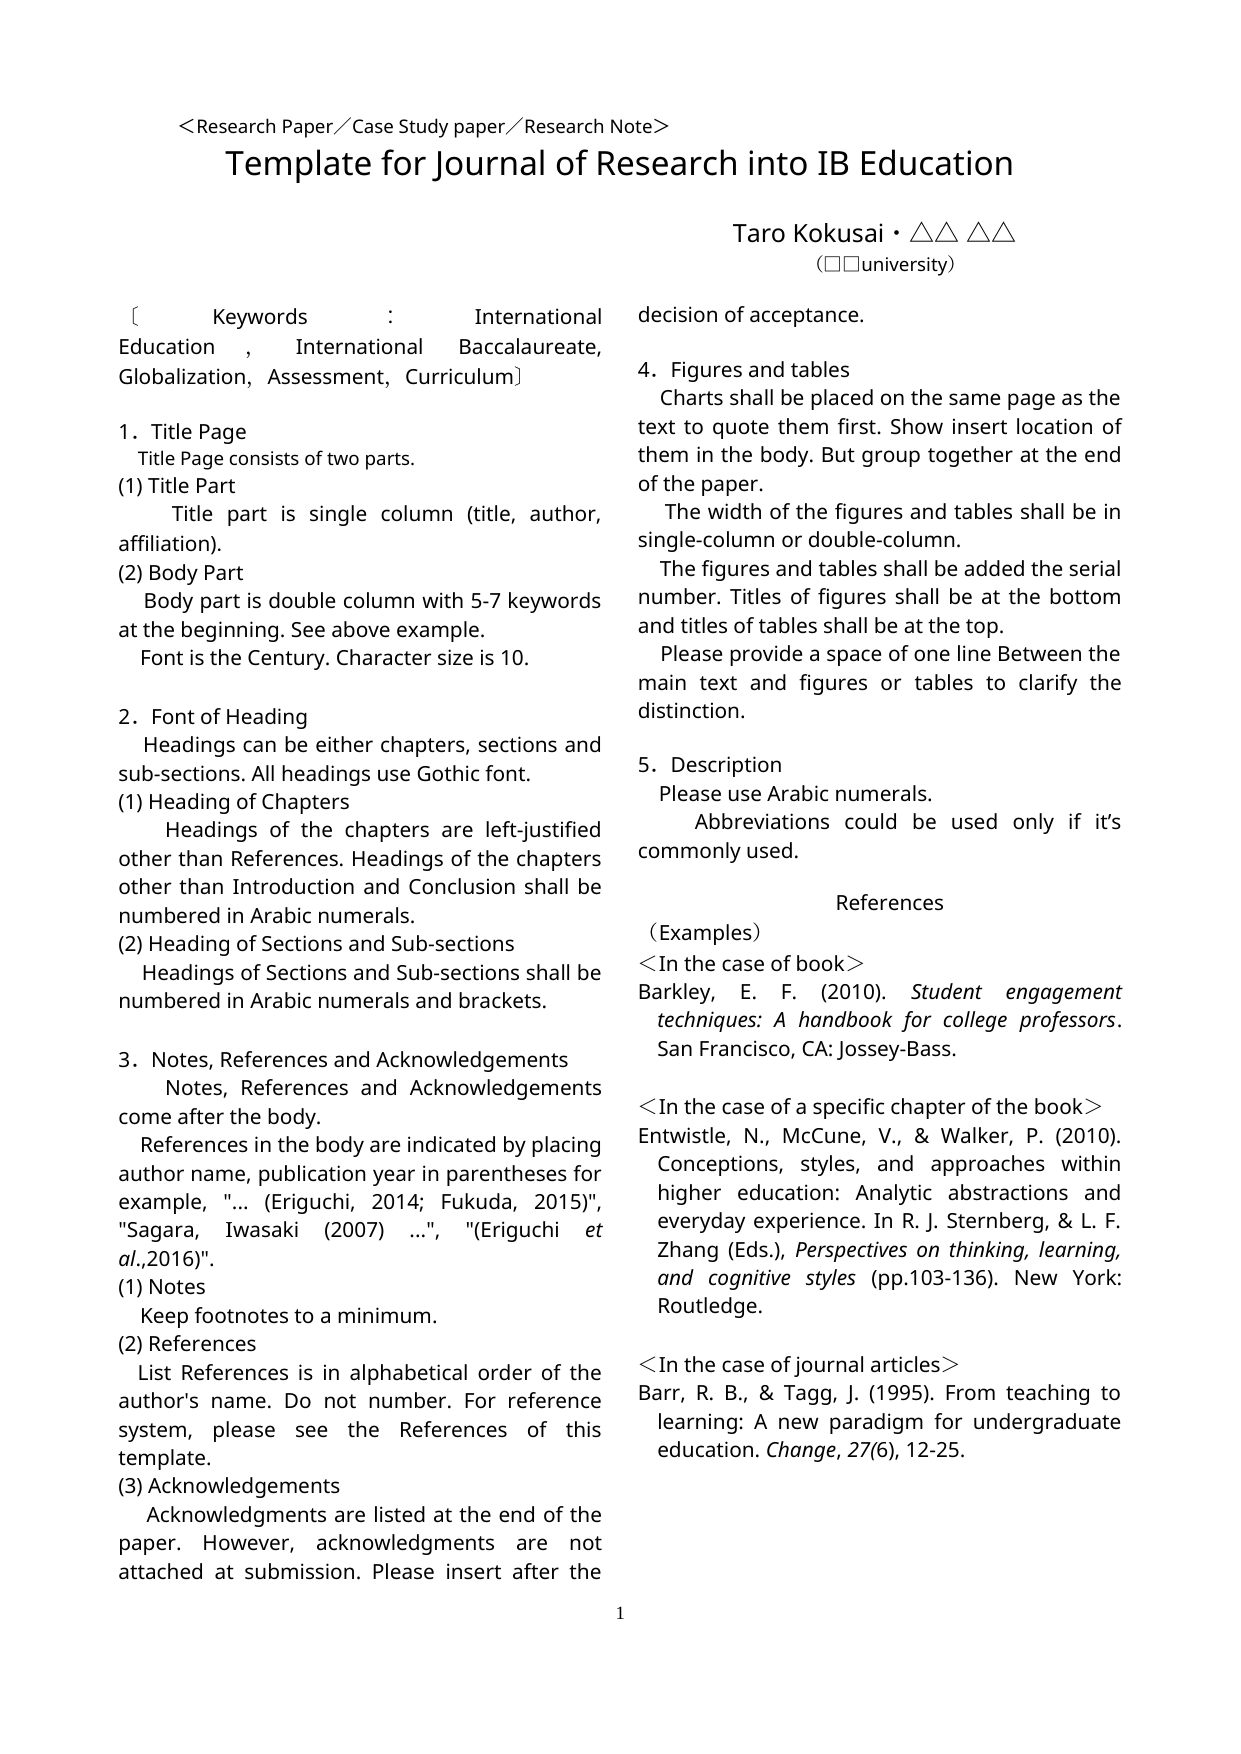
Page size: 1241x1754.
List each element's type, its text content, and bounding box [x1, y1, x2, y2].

text Taro Kokusai・△△ △△ [175, 213, 1063, 249]
text Keep footnotes to a minimum. [118, 1301, 602, 1329]
text Barr, R. B., & Tagg, J. (1995). From teaching to learning: A new paradigm for undergraduate education. Change, 27(6), 12-25. [638, 1378, 1122, 1464]
text Please use Arabic numerals. [638, 779, 1122, 807]
text 〔Keywords：International Education，International Baccalaureate, Globalization，Assessment，Curriculum〕 [118, 301, 602, 391]
text 1．Title Page [118, 415, 602, 445]
text Entwistle, N., McCune, V., & Walker, P. (2010). Conceptions, styles, and approaches within higher education: Analytic abstractions and everyday experience. In R. J. Sternberg, & L. F. Zhang (Eds.), Perspectives on thinking, learning, and cognitive styles (pp.103-136). New York: Routledge. [638, 1121, 1122, 1320]
text Template for Journal of Research into IB Education [177, 139, 1063, 185]
text Title part is single column (title, author, affiliation)． [118, 499, 602, 558]
text Headings can be either chapters, sections and sub-sections. All headings use Gothic font. [118, 730, 602, 787]
text 2．Font of Heading [118, 700, 602, 730]
text Please provide a space of one line Between the main text and figures or tables to clarify the distinction. [638, 639, 1122, 725]
text (2) Body Part [118, 558, 602, 586]
text Headings of Sections and Sub-sections shall be numbered in Arabic numerals and brackets. [118, 958, 602, 1015]
text ＜Research Paper／Case Study paper／Research Note＞ [177, 112, 1063, 139]
text (2) References [118, 1329, 602, 1358]
text (2) Heading of Sections and Sub-sections [118, 929, 602, 958]
text List References is in alphabetical order of the author's name. Do not number. For reference system, please see the References of this template. [118, 1358, 602, 1472]
text Title Page consists of two parts. [118, 445, 602, 471]
text Headings of the chapters are left-justified other than References. Headings of the chapters other than Introduction and Conclusion shall be numbered in Arabic numerals. [118, 816, 602, 929]
text Acknowledgments are listed at the end of the paper. However, acknowledgments are not attached at submission. Please insert after the decision of acceptance. [638, 301, 1122, 329]
text Charts shall be placed on the same page as the text to quote them first. Show insert location of them in the body. But group together at the end of the paper. [638, 383, 1122, 497]
text Body part is double column with 5-7 keywords at the beginning. See above example. [118, 586, 602, 643]
text 4．Figures and tables [638, 353, 1122, 383]
text Font is the Century. Character size is 10. [118, 643, 602, 672]
text Abbreviations could be used only if it’s commonly used. [638, 807, 1122, 864]
text Acknowledgments are listed at the end of the paper. However, acknowledgments are not attached at submission. Please insert after the decision of acceptance. [118, 1500, 602, 1585]
text ＜In the case of journal articles＞ [638, 1348, 1122, 1378]
text ＜In the case of a specific chapter of the book＞ [638, 1091, 1122, 1121]
text Barkley, E. F. (2010). Student engagement techniques: A handbook for college professors. San Francisco, CA: Jossey-Bass. [638, 977, 1122, 1062]
text 3．Notes, References and Acknowledgements [118, 1043, 602, 1073]
text The width of the figures and tables shall be in single-column or double-column. [638, 497, 1122, 554]
text ＜In the case of book＞ [638, 947, 1122, 977]
text （□□university） [175, 249, 1063, 277]
text (1) Heading of Chapters [118, 787, 602, 816]
text Notes, References and Acknowledgements come after the body. [118, 1073, 602, 1130]
text References in the body are indicated by placing author name, publication year in parentheses for example, "... (Eriguchi, 2014; Fukuda, 2015)", "Sagara, Iwasaki (2007) ...", "(Eriguchi et al.,2016)". [118, 1130, 602, 1272]
text 5．Description [638, 749, 1122, 779]
text (1) Notes [118, 1272, 602, 1301]
text （Examples） [638, 917, 1122, 947]
text (1) Title Part [118, 471, 602, 499]
text (3) Acknowledgements [118, 1472, 602, 1500]
text References [638, 888, 1122, 917]
text The figures and tables shall be added the serial number. Titles of figures shall be at the bottom and titles of tables shall be at the top. [638, 554, 1122, 639]
